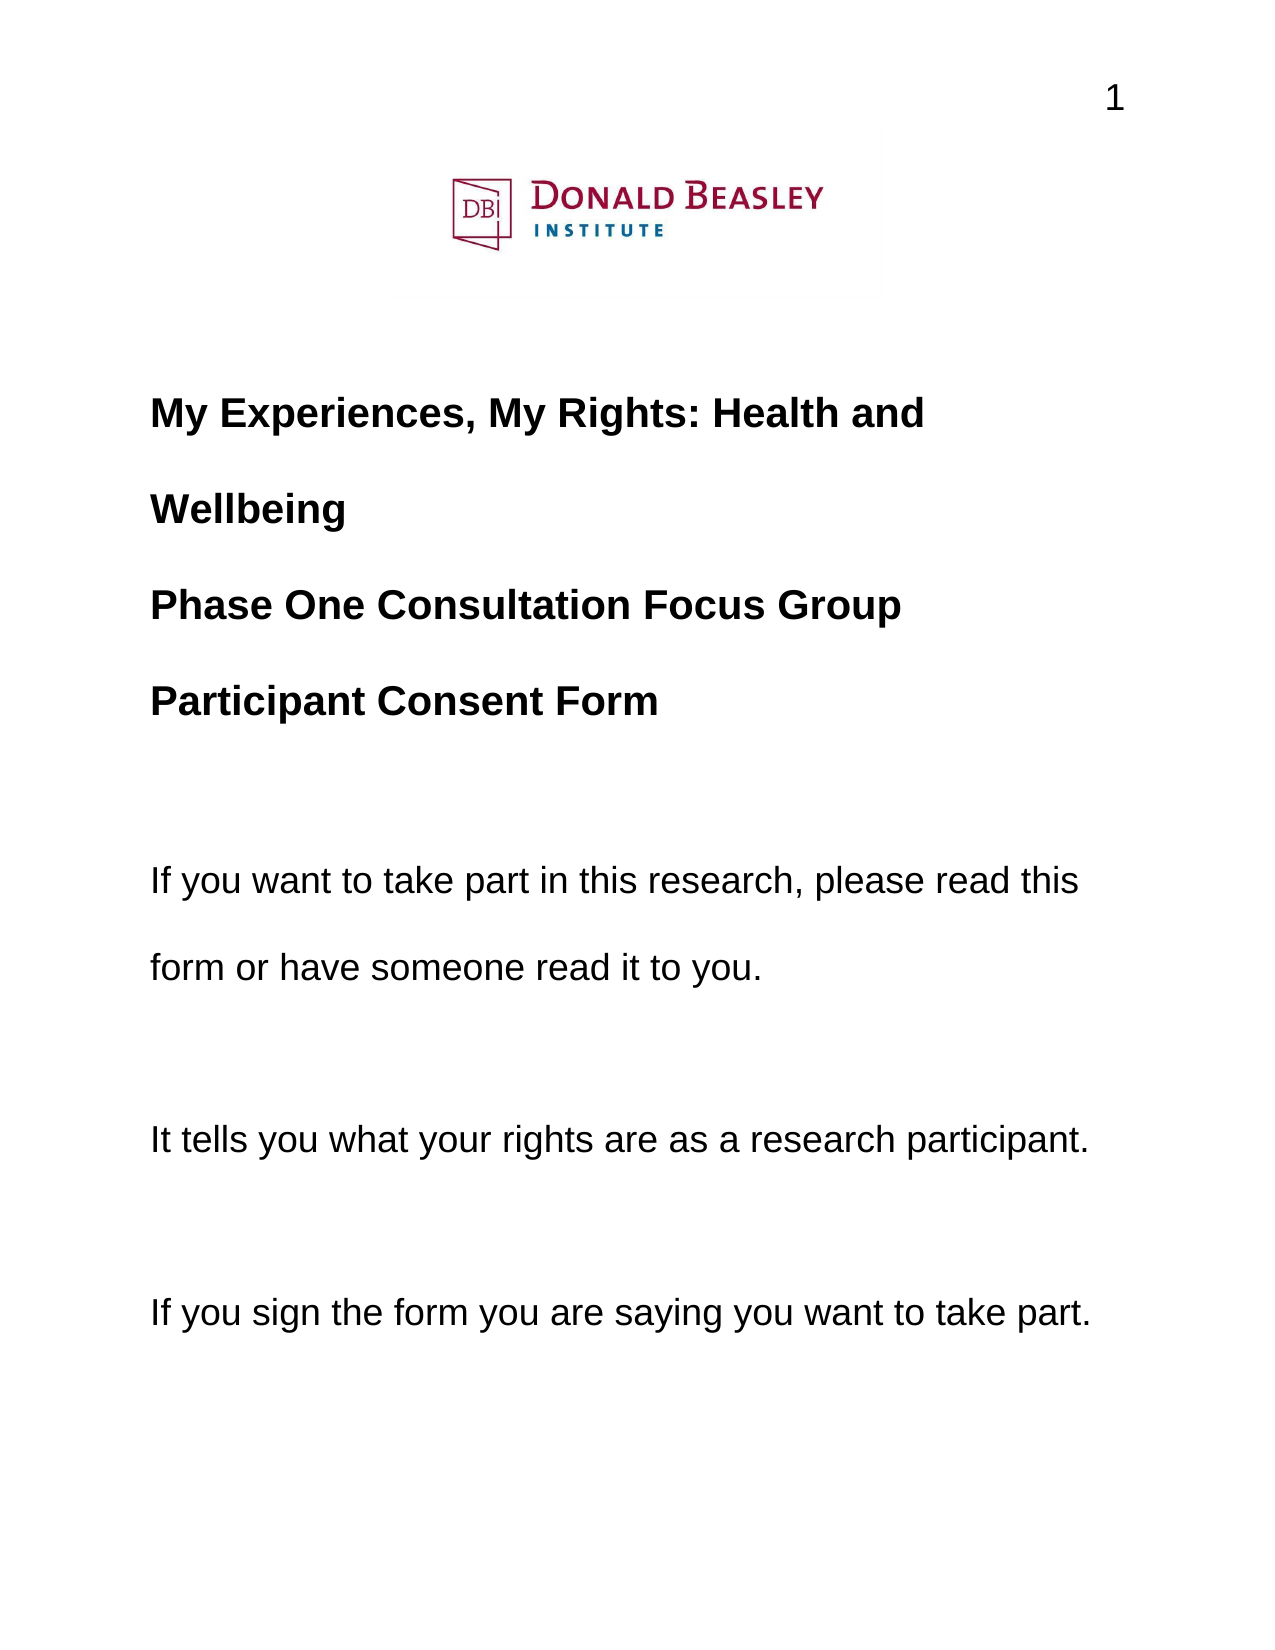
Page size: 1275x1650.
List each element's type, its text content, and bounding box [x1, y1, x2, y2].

text My Experiences, My Rights: Health and Wellbeing [150, 389, 1125, 533]
picture [390, 124, 886, 299]
text Phase One Consultation Focus Group Participant Consent Form [150, 581, 1125, 724]
text If you sign the form you are saying you want to take part. [150, 1203, 1125, 1333]
text If you want to take part in this research, please read this form or have someone read it to you. [150, 858, 1125, 988]
text It tells you what your rights are as a research participant. [150, 1117, 1125, 1160]
